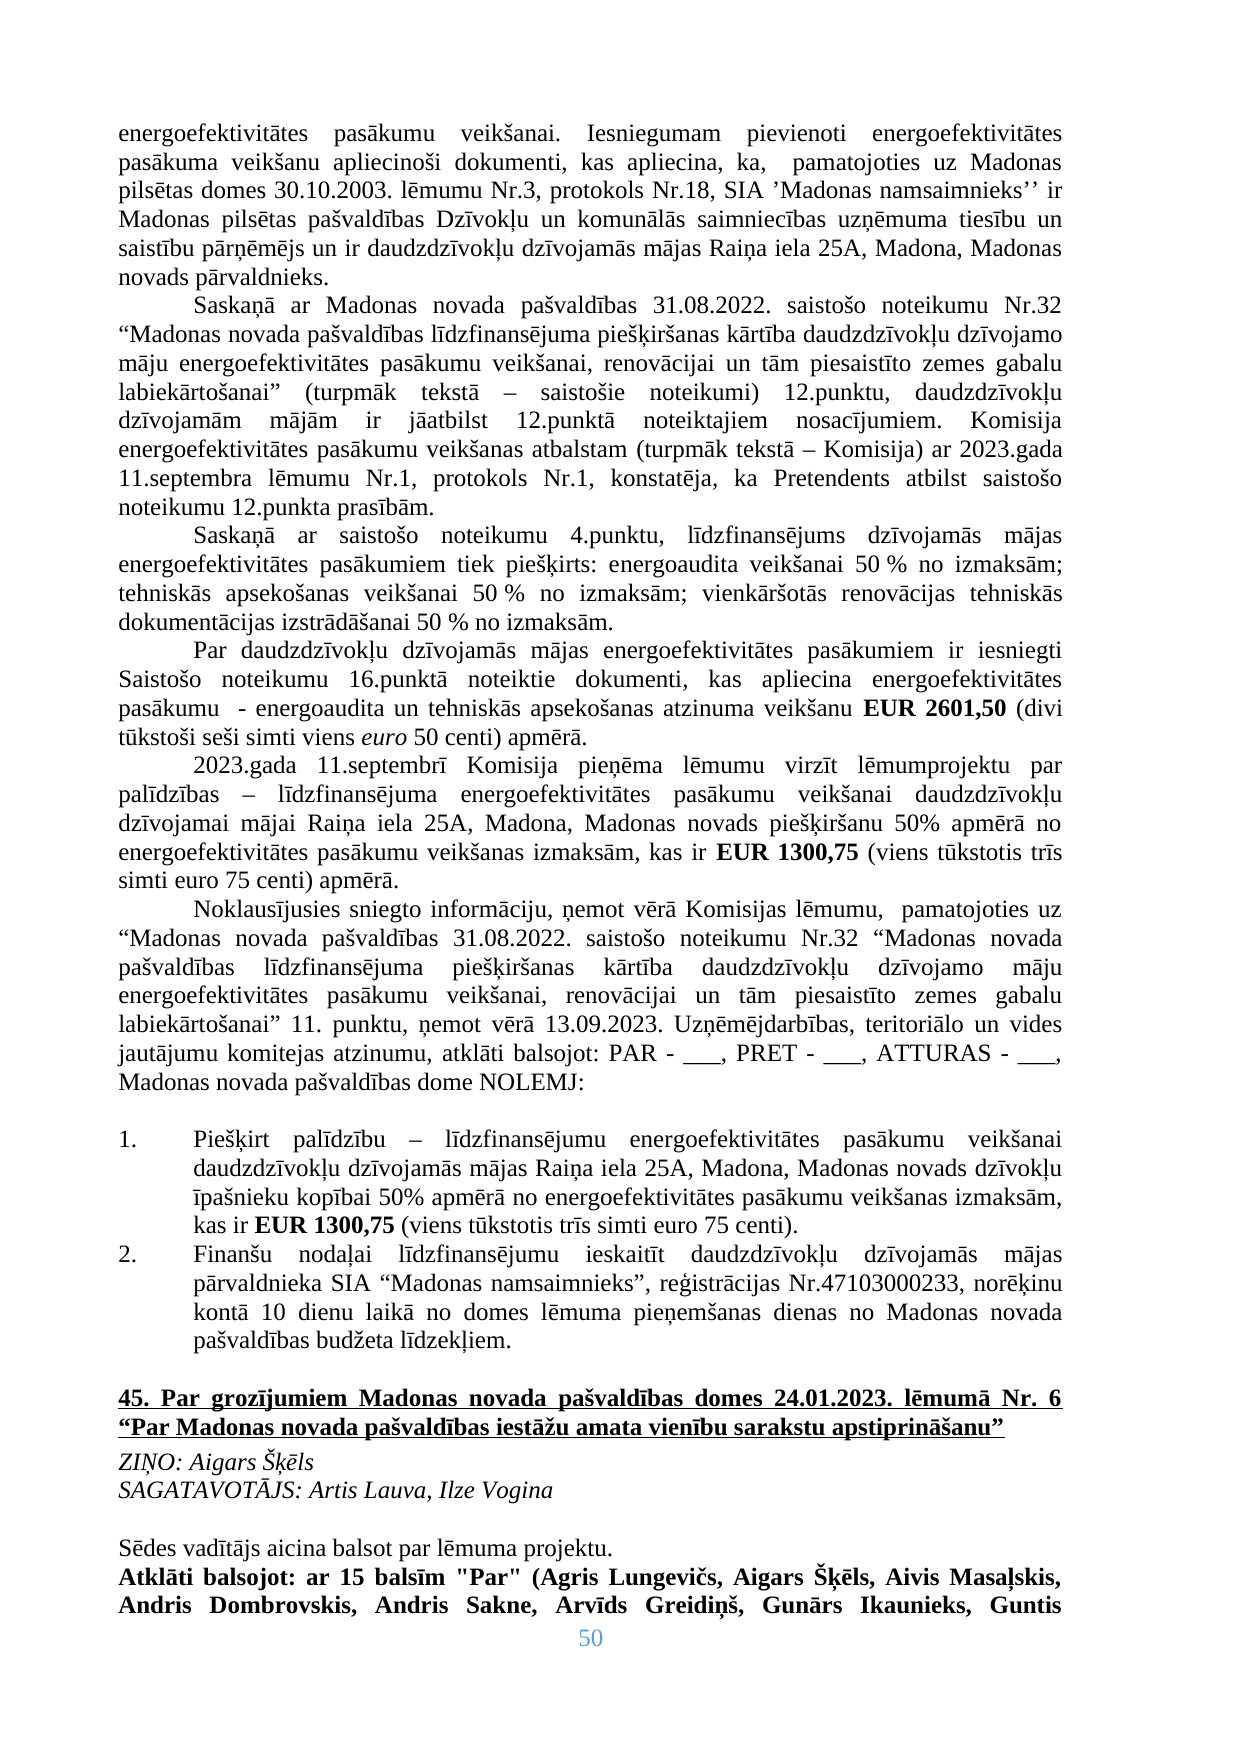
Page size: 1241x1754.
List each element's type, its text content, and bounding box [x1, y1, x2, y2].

list Finanšu nodaļai līdzfinansējumu ieskaitīt daudzdzīvokļu dzīvojamās mājas pārvaldnieka SIA “Madonas namsaimnieks”, reģistrācijas Nr.47103000233, norēķinu kontā 10 dienu laikā no domes lēmuma pieņemšanas dienas no Madonas novada pašvaldības budžeta līdzekļiem. [118, 1239, 1063, 1354]
text Saskaņā ar Madonas novada pašvaldības 31.08.2022. saistošo noteikumu Nr.32 “Madonas novada pašvaldības līdzfinansējuma piešķiršanas kārtība daudzdzīvokļu dzīvojamo māju energoefektivitātes pasākumu veikšanai, renovācijai un tām piesaistīto zemes gabalu labiekārtošanai” (turpmāk tekstā – saistošie noteikumi) 12.punktu, daudzdzīvokļu dzīvojamām mājām ir jāatbilst 12.punktā noteiktajiem nosacījumiem. Komisija energoefektivitātes pasākumu veikšanas atbalstam (turpmāk tekstā – Komisija) ar 2023.gada 11.septembra lēmumu Nr.1, protokols Nr.1, konstatēja, ka Pretendents atbilst saistošo noteikumu 12.punkta prasībām. [118, 291, 1063, 521]
text 2023.gada 11.septembrī Komisija pieņēma lēmumu virzīt lēmumprojektu par palīdzības – līdzfinansējuma energoefektivitātes pasākumu veikšanai daudzdzīvokļu dzīvojamai mājai Raiņa iela 25A, Madona, Madonas novads piešķiršanu 50% apmērā no energoefektivitātes pasākumu veikšanas izmaksām, kas ir EUR 1300,75 (viens tūkstotis trīs simti euro 75 centi) apmērā. [118, 751, 1063, 894]
list Piešķirt palīdzību – līdzfinansējumu energoefektivitātes pasākumu veikšanai daudzdzīvokļu dzīvojamās mājas Raiņa iela 25A, Madona, Madonas novads dzīvokļu īpašnieku kopībai 50% apmērā no energoefektivitātes pasākumu veikšanas izmaksām, kas ir EUR 1300,75 (viens tūkstotis trīs simti euro 75 centi). [118, 1124, 1063, 1239]
text Par daudzdzīvokļu dzīvojamās mājas energoefektivitātes pasākumiem ir iesniegti Saistošo noteikumu 16.punktā noteiktie dokumenti, kas apliecina energoefektivitātes pasākumu - energoaudita un tehniskās apsekošanas atzinuma veikšanu EUR 2601,50 (divi tūkstoši seši simti viens euro 50 centi) apmērā. [118, 636, 1063, 751]
text 45. Par grozījumiem Madonas novada pašvaldības domes 24.01.2023. lēmumā Nr. 6 “Par Madonas novada pašvaldības iestāžu amata vienību sarakstu apstiprināšanu” [118, 1383, 1063, 1408]
text Sēdes vadītājs aicina balsot par lēmuma projektu. [118, 1533, 1063, 1562]
text ZIŅO: Aigars Šķēls [118, 1447, 1063, 1476]
text SAGATAVOTĀJS: Artis Lauva, Ilze Vogina [118, 1476, 1063, 1504]
text Saskaņā ar saistošo noteikumu 4.punktu, līdzfinansējums dzīvojamās mājas energoefektivitātes pasākumiem tiek piešķirts: energoaudita veikšanai 50 % no izmaksām; tehniskās apsekošanas veikšanai 50 % no izmaksām; vienkāršotās renovācijas tehniskās dokumentācijas izstrādāšanai 50 % no izmaksām. [118, 521, 1063, 636]
text 45. Par grozījumiem Madonas novada pašvaldības domes 24.01.2023. lēmumā Nr. 6 “Par Madonas novada pašvaldības iestāžu amata vienību sarakstu apstiprināšanu” [118, 1409, 1063, 1441]
text Noklausījusies sniegto informāciju, ņemot vērā Komisijas lēmumu, pamatojoties uz “Madonas novada pašvaldības 31.08.2022. saistošo noteikumu Nr.32 “Madonas novada pašvaldības līdzfinansējuma piešķiršanas kārtība daudzdzīvokļu dzīvojamo māju energoefektivitātes pasākumu veikšanai, renovācijai un tām piesaistīto zemes gabalu labiekārtošanai” 11. punktu, ņemot vērā 13.09.2023. Uzņēmējdarbības, teritoriālo un vides jautājumu komitejas atzinumu, atklāti balsojot: PAR - ___, PRET - ___, ATTURAS - ___, Madonas novada pašvaldības dome NOLEMJ: [118, 894, 1063, 1096]
